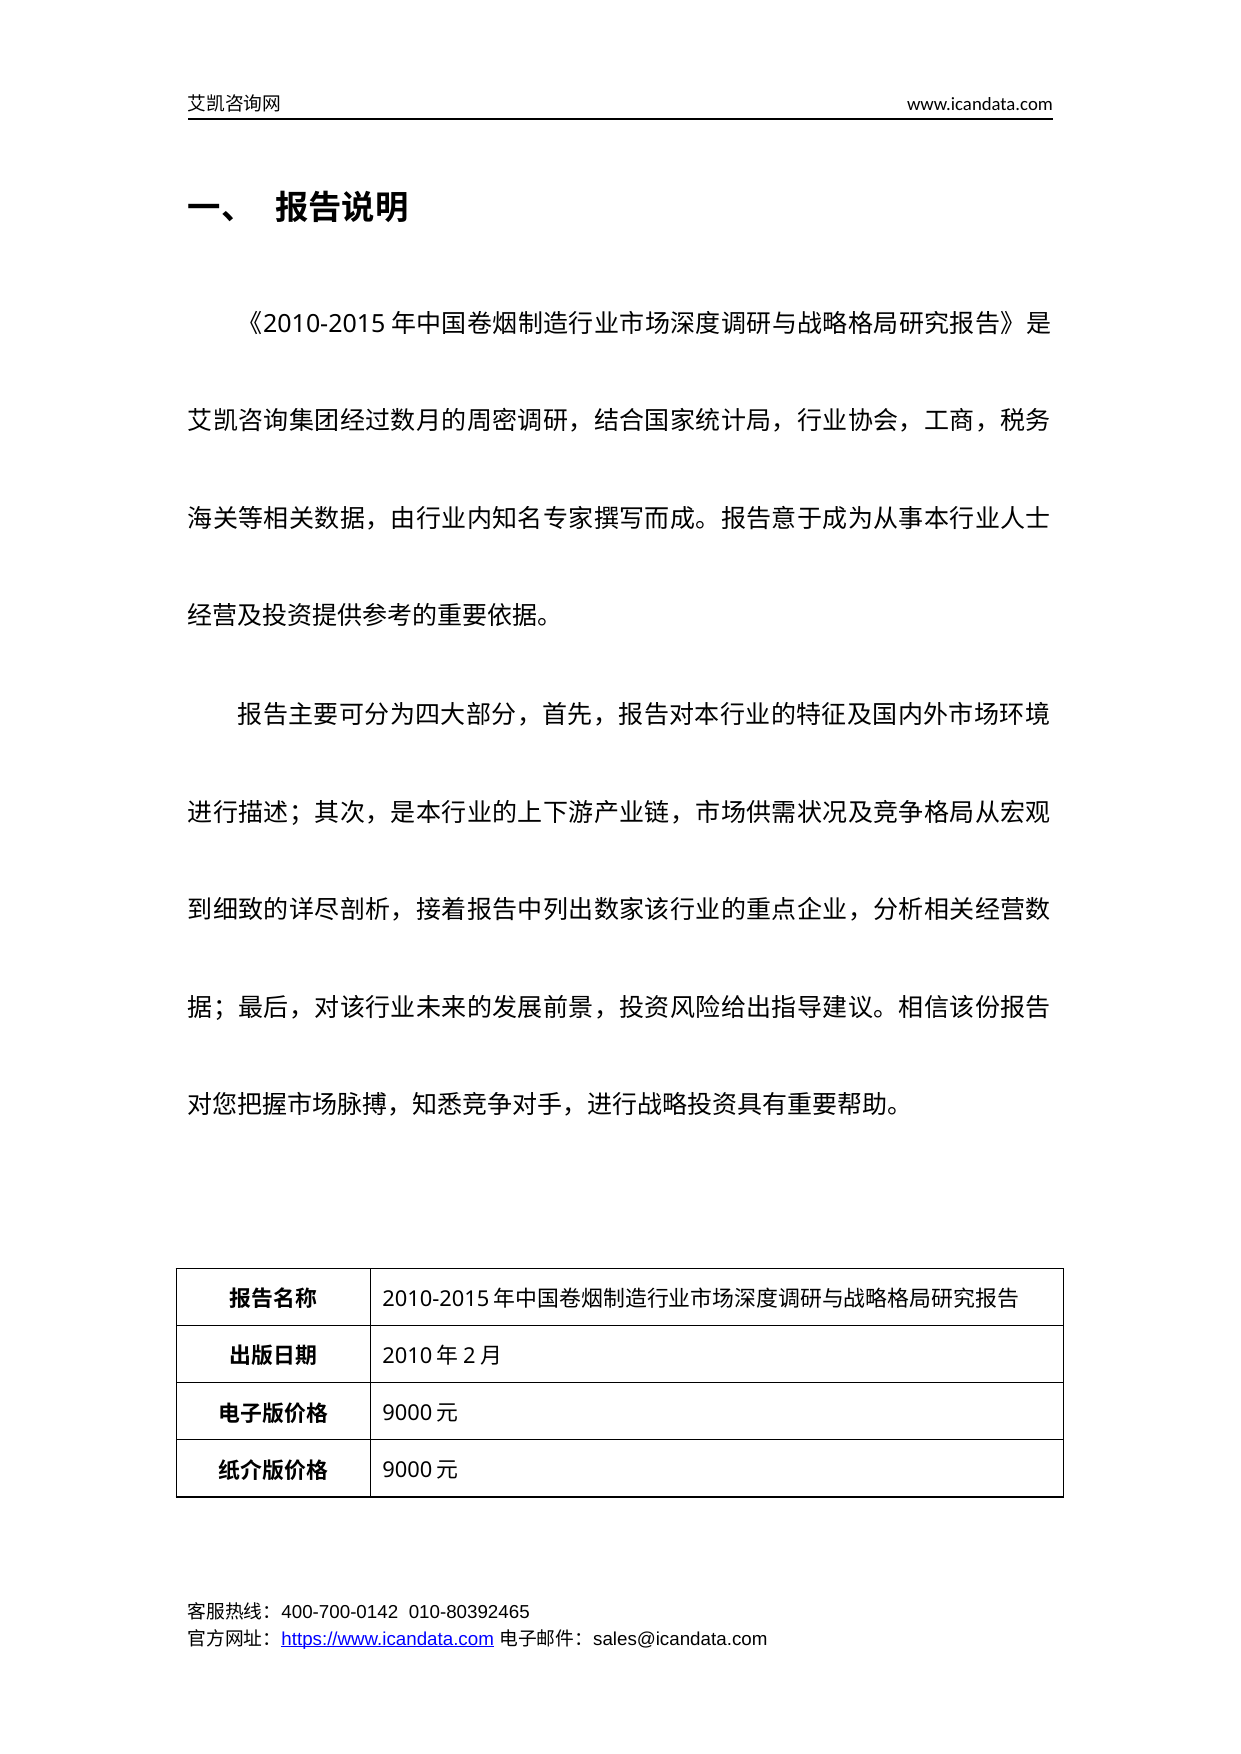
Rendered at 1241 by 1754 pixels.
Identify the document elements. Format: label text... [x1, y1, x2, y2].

table_cell 出版日期 [177, 1326, 370, 1382]
subtitle 报告说明 [187, 172, 1053, 237]
table_header 2010-2015年中国卷烟制造行业市场深度调研与战略格局研究报告 [371, 1269, 1063, 1325]
table_cell 电子版价格 [177, 1383, 370, 1439]
table_cell 9000元 [371, 1440, 1063, 1496]
table_cell 2010年2月 [371, 1326, 1063, 1382]
text 报告主要可分为四大部分，首先，报告对本行业的特征及国内外市场环境进行描述；其次，是本行业的上下游产业链，市场供需状况及竞争格局从宏观到细致的详尽剖析，接着报告中列出数家该行业的重点企业，分析相关经营数据；最后，对该行业未来的发展前景，投资风险给出指导建议。相信该份报告对您把握市场脉搏，知悉竞争对手，进行战略投资具有重要帮助。 [187, 681, 1053, 1136]
table_header 报告名称 [177, 1269, 370, 1325]
text 《2010-2015年中国卷烟制造行业市场深度调研与战略格局研究报告》是艾凯咨询集团经过数月的周密调研，结合国家统计局，行业协会，工商，税务海关等相关数据，由行业内知名专家撰写而成。报告意于成为从事本行业人士经营及投资提供参考的重要依据。 [187, 289, 1053, 646]
table_cell 9000元 [371, 1383, 1063, 1439]
table_cell 纸介版价格 [177, 1440, 370, 1496]
